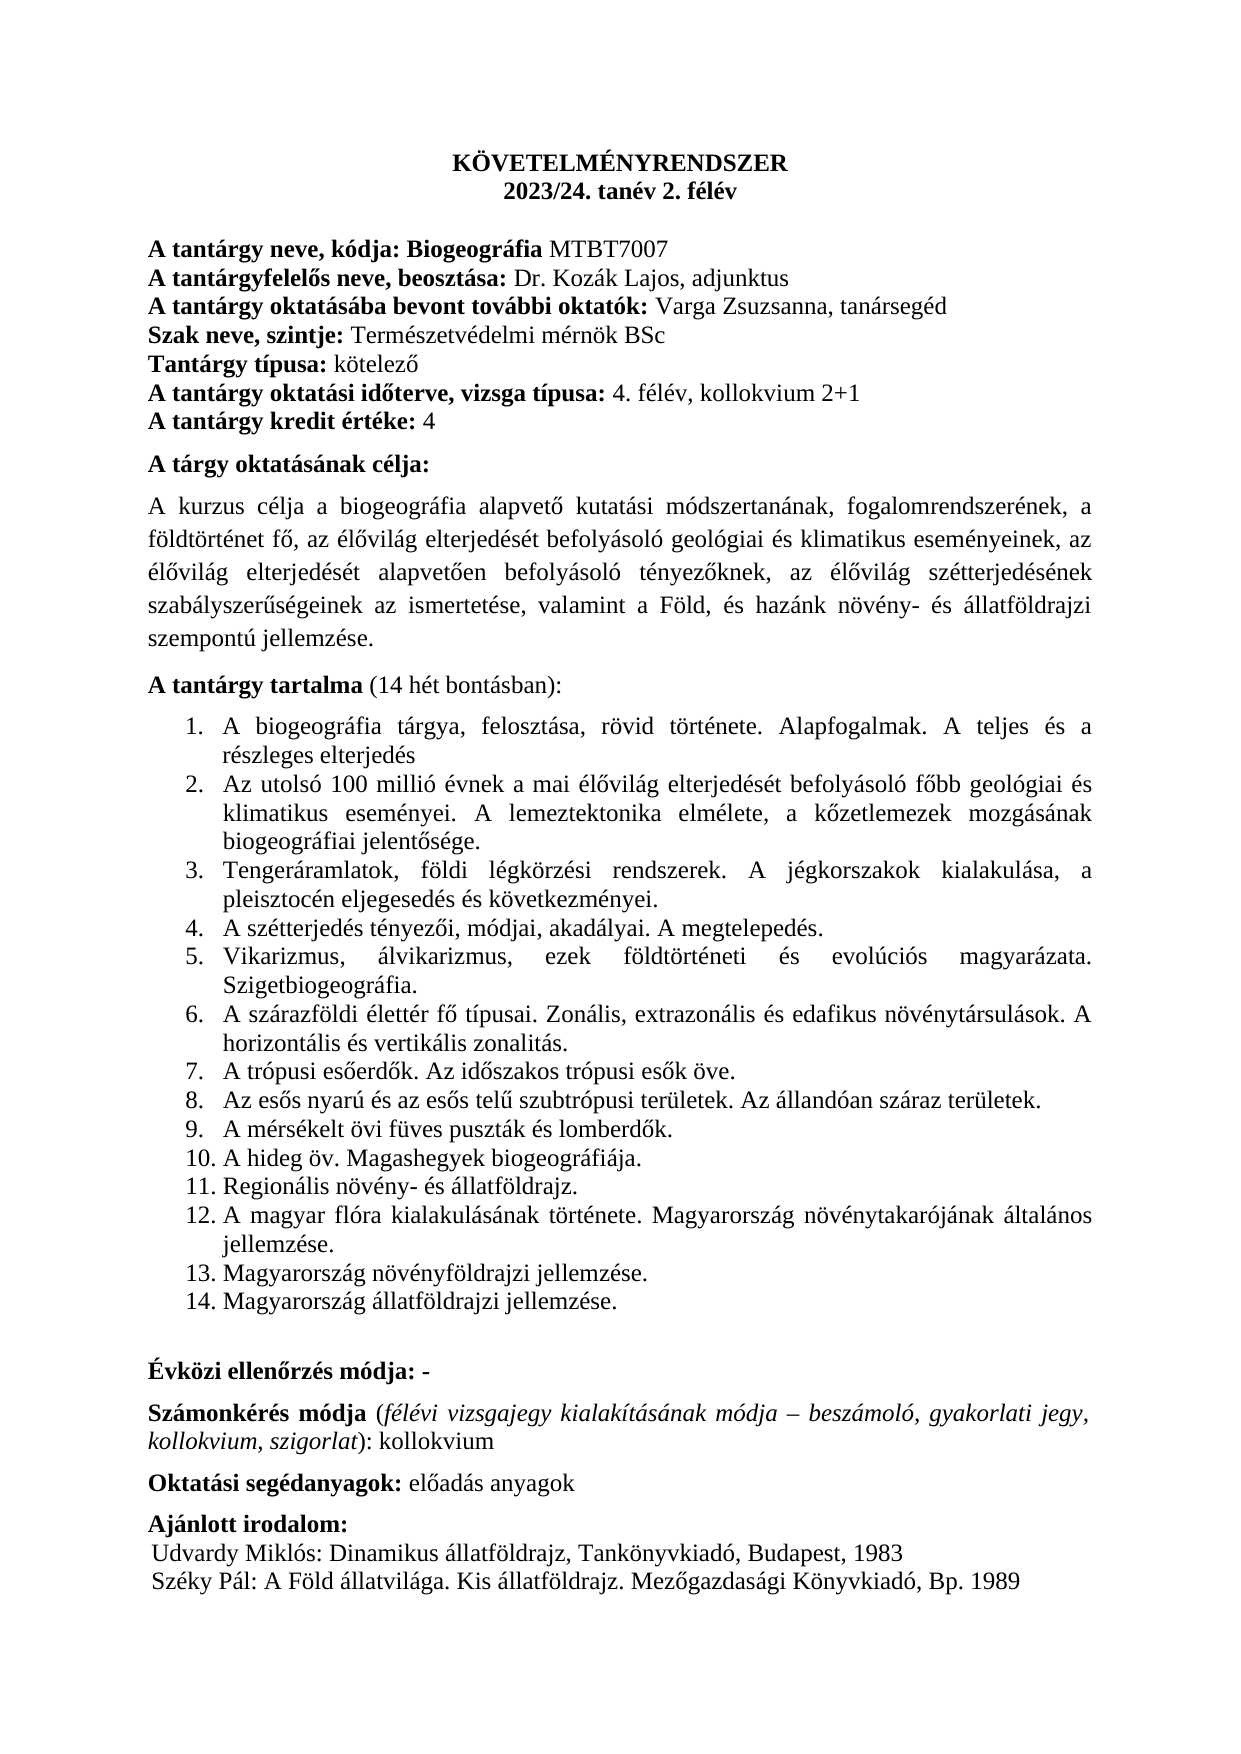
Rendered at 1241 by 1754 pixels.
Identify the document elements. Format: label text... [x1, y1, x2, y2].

list A hideg öv. Magashegyek biogeográfiája. [185, 1143, 1093, 1171]
list A szétterjedés tényezői, módjai, akadályai. A megtelepedés. [185, 913, 1093, 941]
text KÖVETELMÉNYRENDSZER [148, 148, 1093, 176]
list Magyarország növényföldrajzi jellemzése. [185, 1258, 1093, 1286]
list A trópusi esőerdők. Az időszakos trópusi esők öve. [185, 1056, 1093, 1085]
list A mérsékelt övi füves puszták és lomberdők. [185, 1114, 1093, 1143]
list Az esős nyarú és az esős telű szubtrópusi területek. Az állandóan száraz területek. [185, 1085, 1093, 1114]
text A tantárgyfelelős neve, beosztása: Dr. Kozák Lajos, adjunktus [148, 263, 1093, 291]
list Az utolsó 100 millió évnek a mai élővilág elterjedését befolyásoló főbb geológiai és klimatikus eseményei. A lemeztektonika elmélete, a kőzetlemezek mozgásának biogeográfiai jelentősége. [185, 769, 1093, 855]
text Ajánlott irodalom: [148, 1509, 1093, 1538]
text A tantárgy tartalma (14 hét bontásban): [148, 670, 1093, 699]
text Számonkérés módja (félévi vizsgajegy kialakításának módja – beszámoló, gyakorlati jegy, kollokvium, szigorlat): kollokvium [148, 1398, 1093, 1455]
list Regionális növény- és állatföldrajz. [185, 1171, 1093, 1200]
text 2023/24. tanév 2. félév [148, 176, 1093, 205]
list Magyarország állatföldrajzi jellemzése. [185, 1286, 1093, 1315]
list A szárazföldi élettér fő típusai. Zonális, extrazonális és edafikus növénytársulások. A horizontális és vertikális zonalitás. [185, 999, 1093, 1056]
text A kurzus célja a biogeográfia alapvető kutatási módszertanának, fogalomrendszerének, a földtörténet fő, az élővilág elterjedését befolyásoló geológiai és klimatikus eseményeinek, az élővilág elterjedését alapvetően befolyásoló tényezőknek, az élővilág szétterjedésének szabályszerűségeinek az ismertetése, valamint a Föld, és hazánk növény- és állatföldrajzi szempontú jellemzése. [148, 491, 1093, 652]
list Vikarizmus, álvikarizmus, ezek földtörténeti és evolúciós magyarázata. Szigetbiogeográfia. [185, 941, 1093, 999]
list A biogeográfia tárgya, felosztása, rövid története. Alapfogalmak. A teljes és a részleges elterjedés [185, 711, 1093, 769]
text Szak neve, szintje: Természetvédelmi mérnök BSc [148, 320, 1093, 349]
text Oktatási segédanyagok: előadás anyagok [148, 1468, 1093, 1496]
list Tengeráramlatok, földi légkörzési rendszerek. A jégkorszakok kialakulása, a pleisztocén eljegesedés és következményei. [185, 855, 1093, 913]
text A tantárgy neve, kódja: Biogeográfia MTBT7007 [148, 234, 1093, 263]
list A magyar flóra kialakulásának története. Magyarország növénytakarójának általános jellemzése. [185, 1200, 1093, 1258]
text A tantárgy oktatásába bevont további oktatók: Varga Zsuzsanna, tanársegéd [148, 291, 1093, 320]
text Évközi ellenőrzés módja: - [148, 1356, 1093, 1385]
text A tárgy oktatásának célja: [148, 449, 1093, 478]
text A tantárgy oktatási időterve, vizsga típusa: 4. félév, kollokvium 2+1 [148, 378, 1093, 406]
text Udvardy Miklós: Dinamikus állatföldrajz, Tankönyvkiadó, Budapest, 1983 [151, 1538, 1093, 1566]
text Széky Pál: A Föld állatvilága. Kis állatföldrajz. Mezőgazdasági Könyvkiadó, Bp. 1989 [151, 1566, 1093, 1595]
text Tantárgy típusa: kötelező [148, 349, 1093, 378]
text A tantárgy kredit értéke: 4 [148, 406, 1093, 435]
